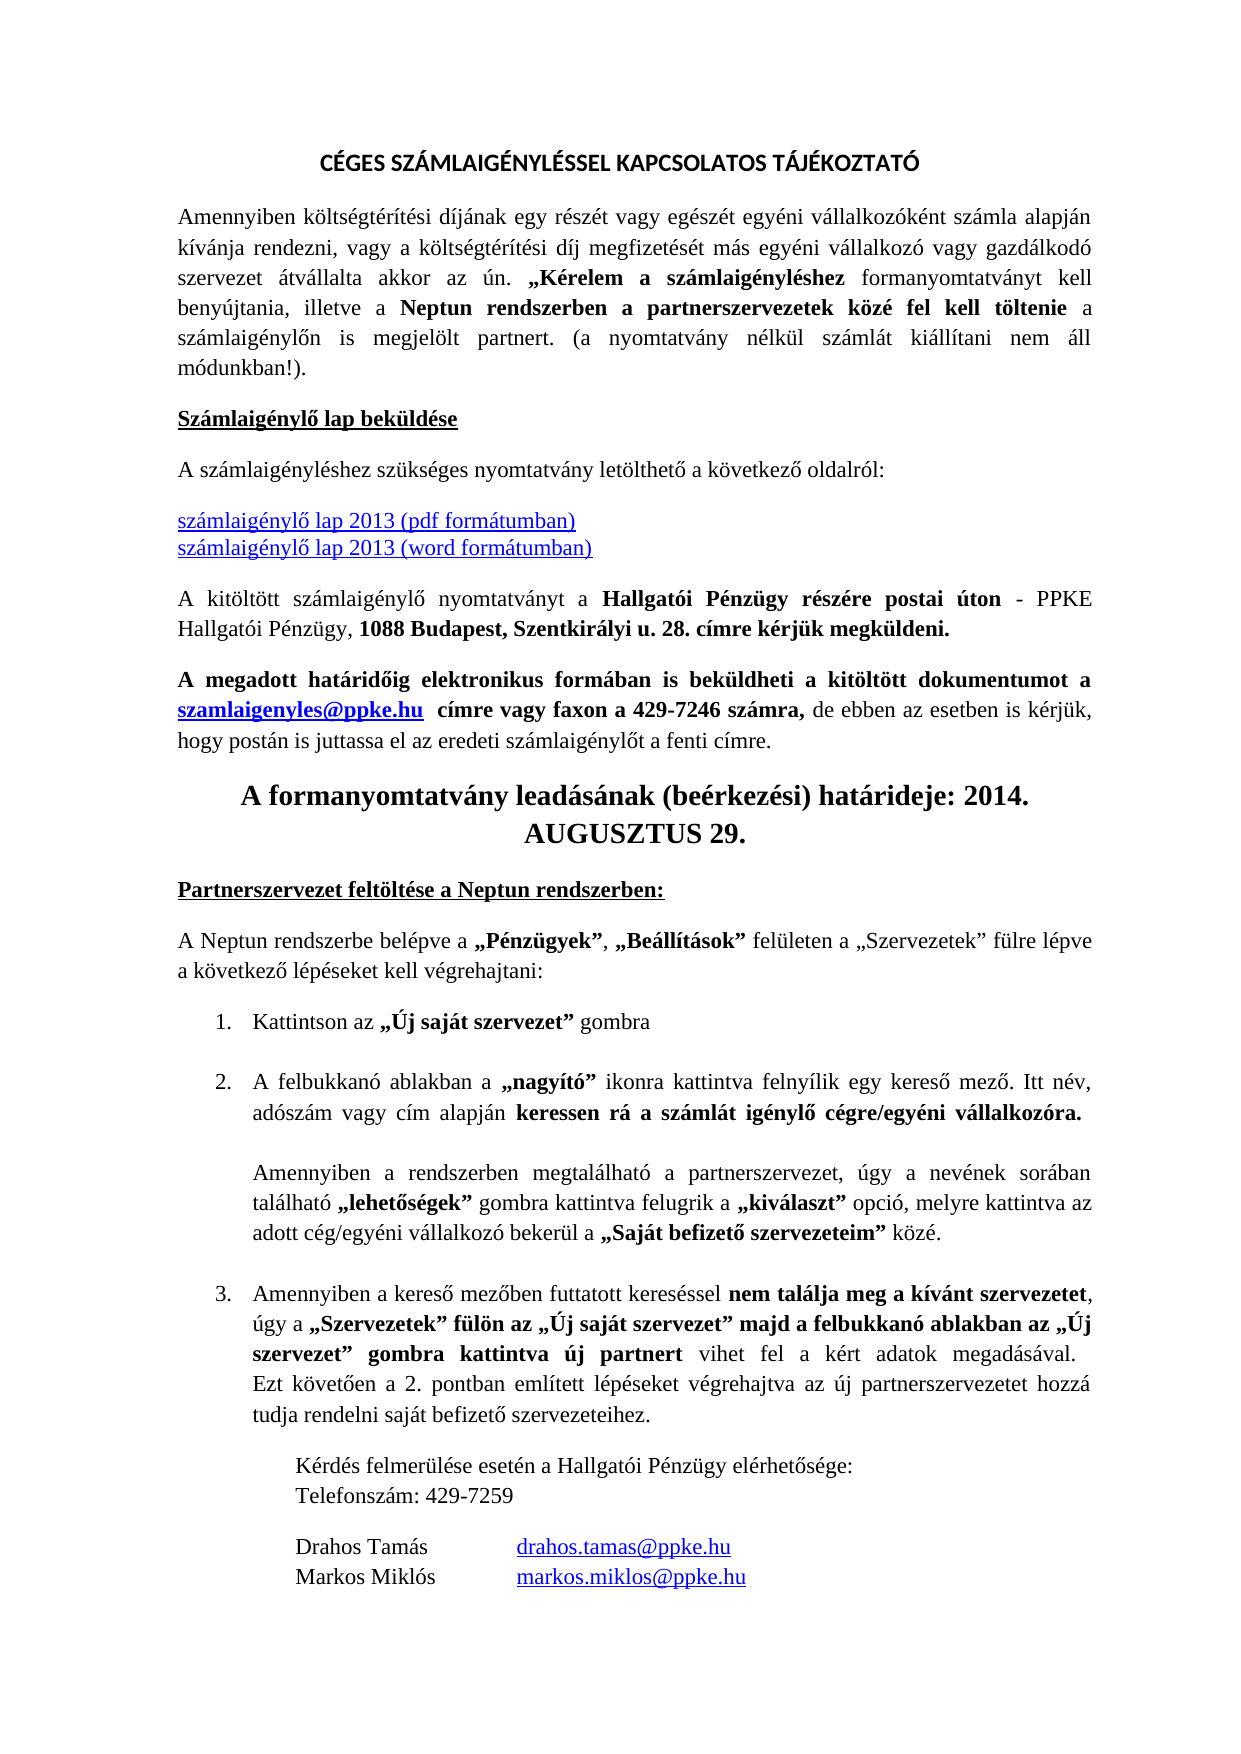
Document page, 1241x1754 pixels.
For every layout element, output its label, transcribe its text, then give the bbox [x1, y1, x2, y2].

text számlaigénylő lap 2013 (word formátumban) [177, 534, 1093, 560]
list A felbukkanó ablakban a „nagyító” ikonra kattintva felnyílik egy kereső mező. Itt név, adószám vagy cím alapján keressen rá a számlát igénylő cégre/egyéni vállalkozóra. Amennyiben a rendszerben megtalálható a partnerszervezet, úgy a nevének sorában található „lehetőségek” gombra kattintva felugrik a „kiválaszt” opció, melyre kattintva az adott cég/egyéni vállalkozó bekerül a „Saját befizető szervezeteim” közé. [215, 1068, 1093, 1246]
text A kitöltött számlaigénylő nyomtatványt a Hallgatói Pénzügy részére postai úton - PPKE Hallgatói Pénzügy, 1088 Budapest, Szentkirályi u. 28. címre kérjük megküldeni. [177, 585, 1093, 642]
text Számlaigénylő lap beküldése [177, 406, 1093, 432]
text Drahos Tamás drahos.tamas@ppke.hu [251, 1533, 1093, 1559]
text Partnerszervezet feltöltése a Neptun rendszerben: [177, 876, 1093, 902]
text Kérdés felmerülése esetén a Hallgatói Pénzügy elérhetősége: [251, 1452, 1093, 1478]
text Markos Miklós markos.miklos@ppke.hu [251, 1563, 1093, 1589]
text A Neptun rendszerbe belépve a „Pénzügyek”, „Beállítások” felületen a „Szervezetek” fülre lépve a következő lépéseket kell végrehajtani: [177, 927, 1093, 983]
text A számlaigényléshez szükséges nyomtatvány letölthető a következő oldalról: [177, 457, 1093, 483]
text Amennyiben költségtérítési díjának egy részét vagy egészét egyéni vállalkozóként számla alapján kívánja rendezni, vagy a költségtérítési díj megfizetését más egyéni vállalkozó vagy gazdálkodó szervezet átvállalta akkor az ún. „Kérelem a számlaigényléshez formanyomtatványt kell benyújtania, illetve a Neptun rendszerben a partnerszervezetek közé fel kell töltenie a számlaigénylőn is megjelölt partnert. (a nyomtatvány nélkül számlát kiállítani nem áll módunkban!). [177, 203, 1093, 381]
list Amennyiben a kereső mezőben futtatott kereséssel nem találja meg a kívánt szervezetet, úgy a „Szervezetek” fülön az „Új saját szervezet” majd a felbukkanó ablakban az „Új szervezet” gombra kattintva új partnert vihet fel a kért adatok megadásával. Ezt követően a 2. pontban említett lépéseket végrehajtva az új partnerszervezetet hozzá tudja rendelni saját befizető szervezeteihez. [215, 1280, 1093, 1427]
text A formanyomtatvány leadásának (beérkezési) határideje: 2014. AUGUSZTUS 29. [177, 778, 1093, 850]
text A megadott határidőig elektronikus formában is beküldheti a kitöltött dokumentumot a szamlaigenyles@ppke.hu címre vagy faxon a 429-7246 számra, de ebben az esetben is kérjük, hogy postán is juttassa el az eredeti számlaigénylőt a fenti címre. [177, 666, 1093, 753]
text CÉGES SZÁMLAIGÉNYLÉSSEL KAPCSOLATOS TÁJÉKOZTATÓ [148, 148, 1093, 178]
list Kattintson az „Új saját szervezet” gombra [215, 1008, 1093, 1034]
text számlaigénylő lap 2013 (pdf formátumban) [177, 508, 1093, 534]
text Telefonszám: 429-7259 [251, 1482, 1093, 1508]
